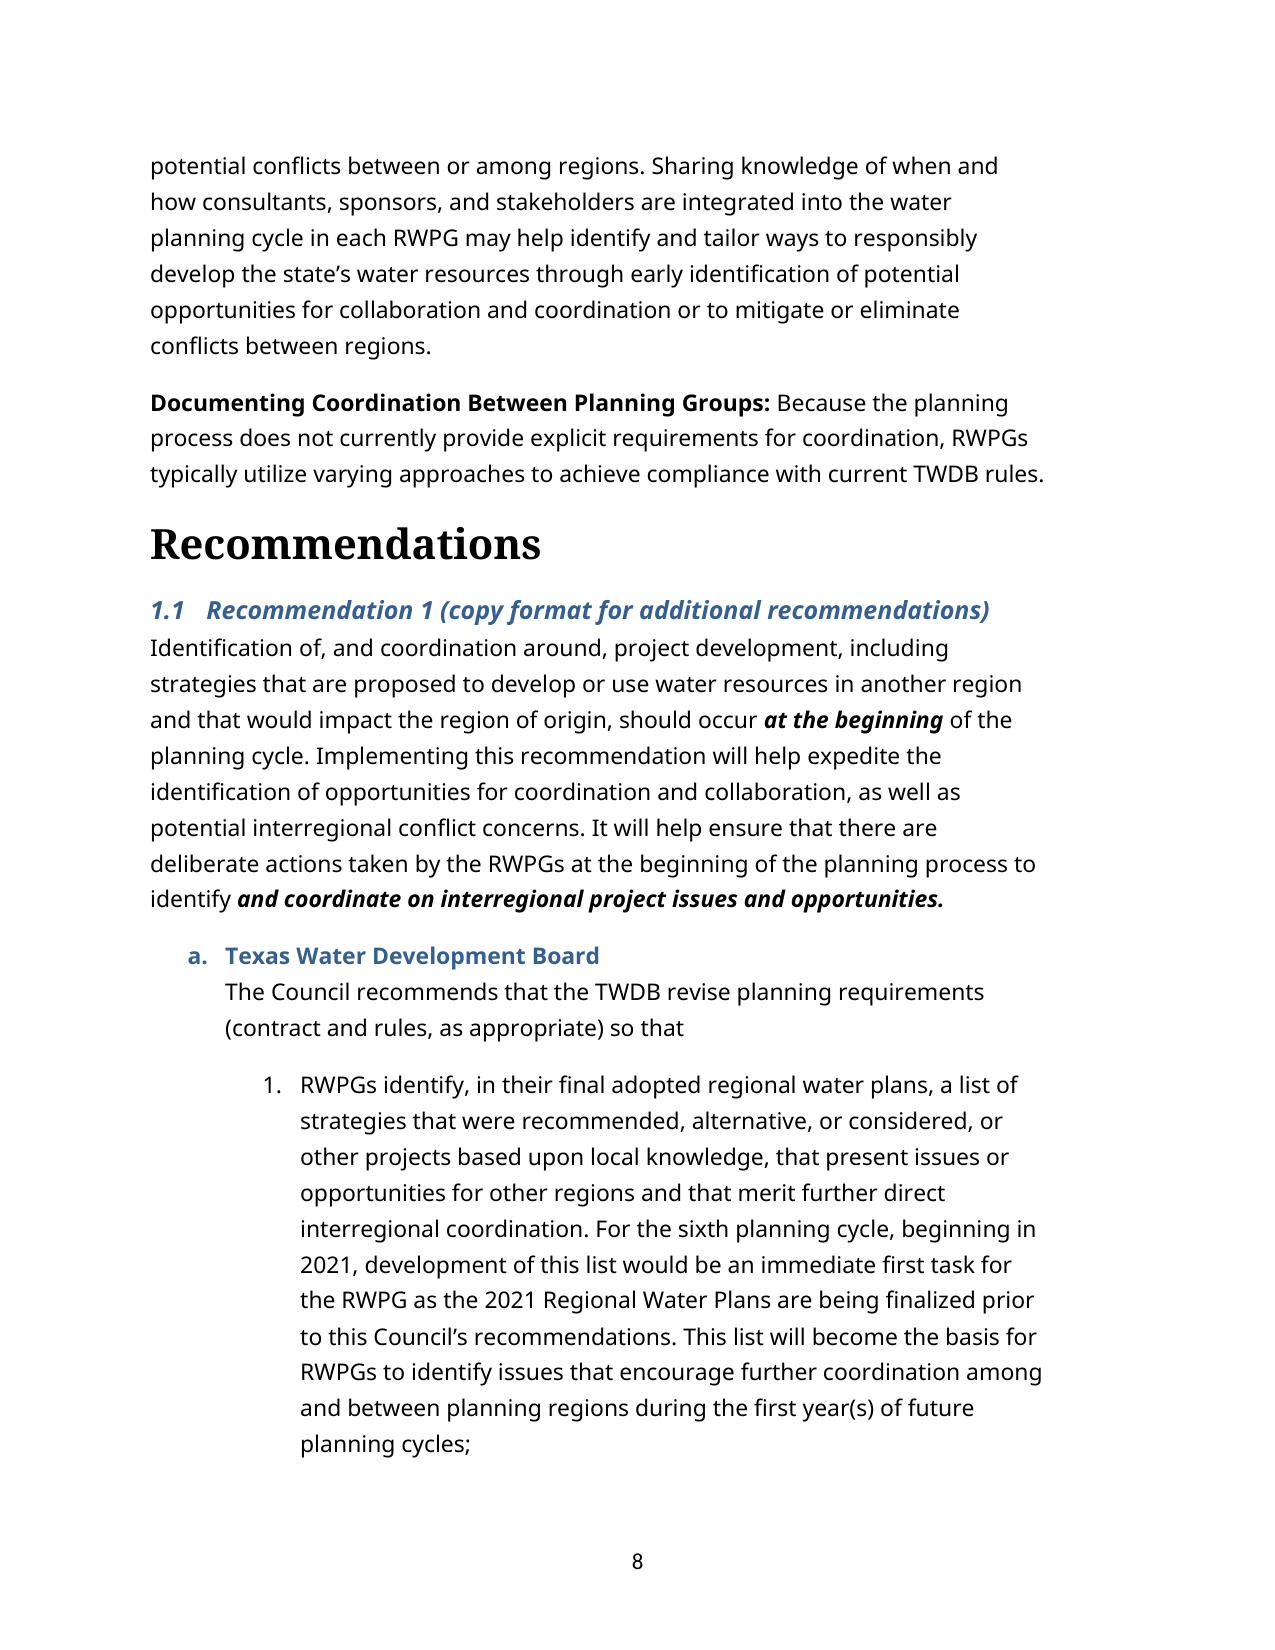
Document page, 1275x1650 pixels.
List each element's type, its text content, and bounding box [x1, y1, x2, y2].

text Identification of, and coordination around, project development, including strategies that are proposed to develop or use water resources in another region and that would impact the region of origin, should occur at the beginning of the planning cycle. Implementing this recommendation will help expedite the identification of opportunities for coordination and collaboration, as well as potential interregional conflict concerns. It will help ensure that there are deliberate actions taken by the RWPGs at the beginning of the planning process to identify and coordinate on interregional project issues and opportunities. [150, 632, 1050, 915]
subtitle Recommendations [150, 515, 1050, 572]
list RWPGs identify, in their final adopted regional water plans, a list of strategies that were recommended, alternative, or considered, or other projects based upon local knowledge, that present issues or opportunities for other regions and that merit further direct interregional coordination. For the sixth planning cycle, beginning in 2021, development of this list would be an immediate first task for the RWPG as the 2021 Regional Water Plans are being finalized prior to this Council’s recommendations. This list will become the basis for RWPGs to identify issues that encourage further coordination among and between planning regions during the first year(s) of future planning cycles; [262, 1069, 1050, 1459]
text Documenting Coordination Between Planning Groups: Because the planning process does not currently provide explicit requirements for coordination, RWPGs typically utilize varying approaches to achieve compliance with current TWDB rules. [150, 386, 1050, 489]
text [150, 150, 1050, 361]
list Recommendation 1 (copy format for additional recommendations) [150, 593, 1050, 627]
text Texas Water Development Board [187, 940, 1050, 971]
text The Council recommends that the TWDB revise planning requirements (contract and rules, as appropriate) so that [225, 976, 1050, 1043]
